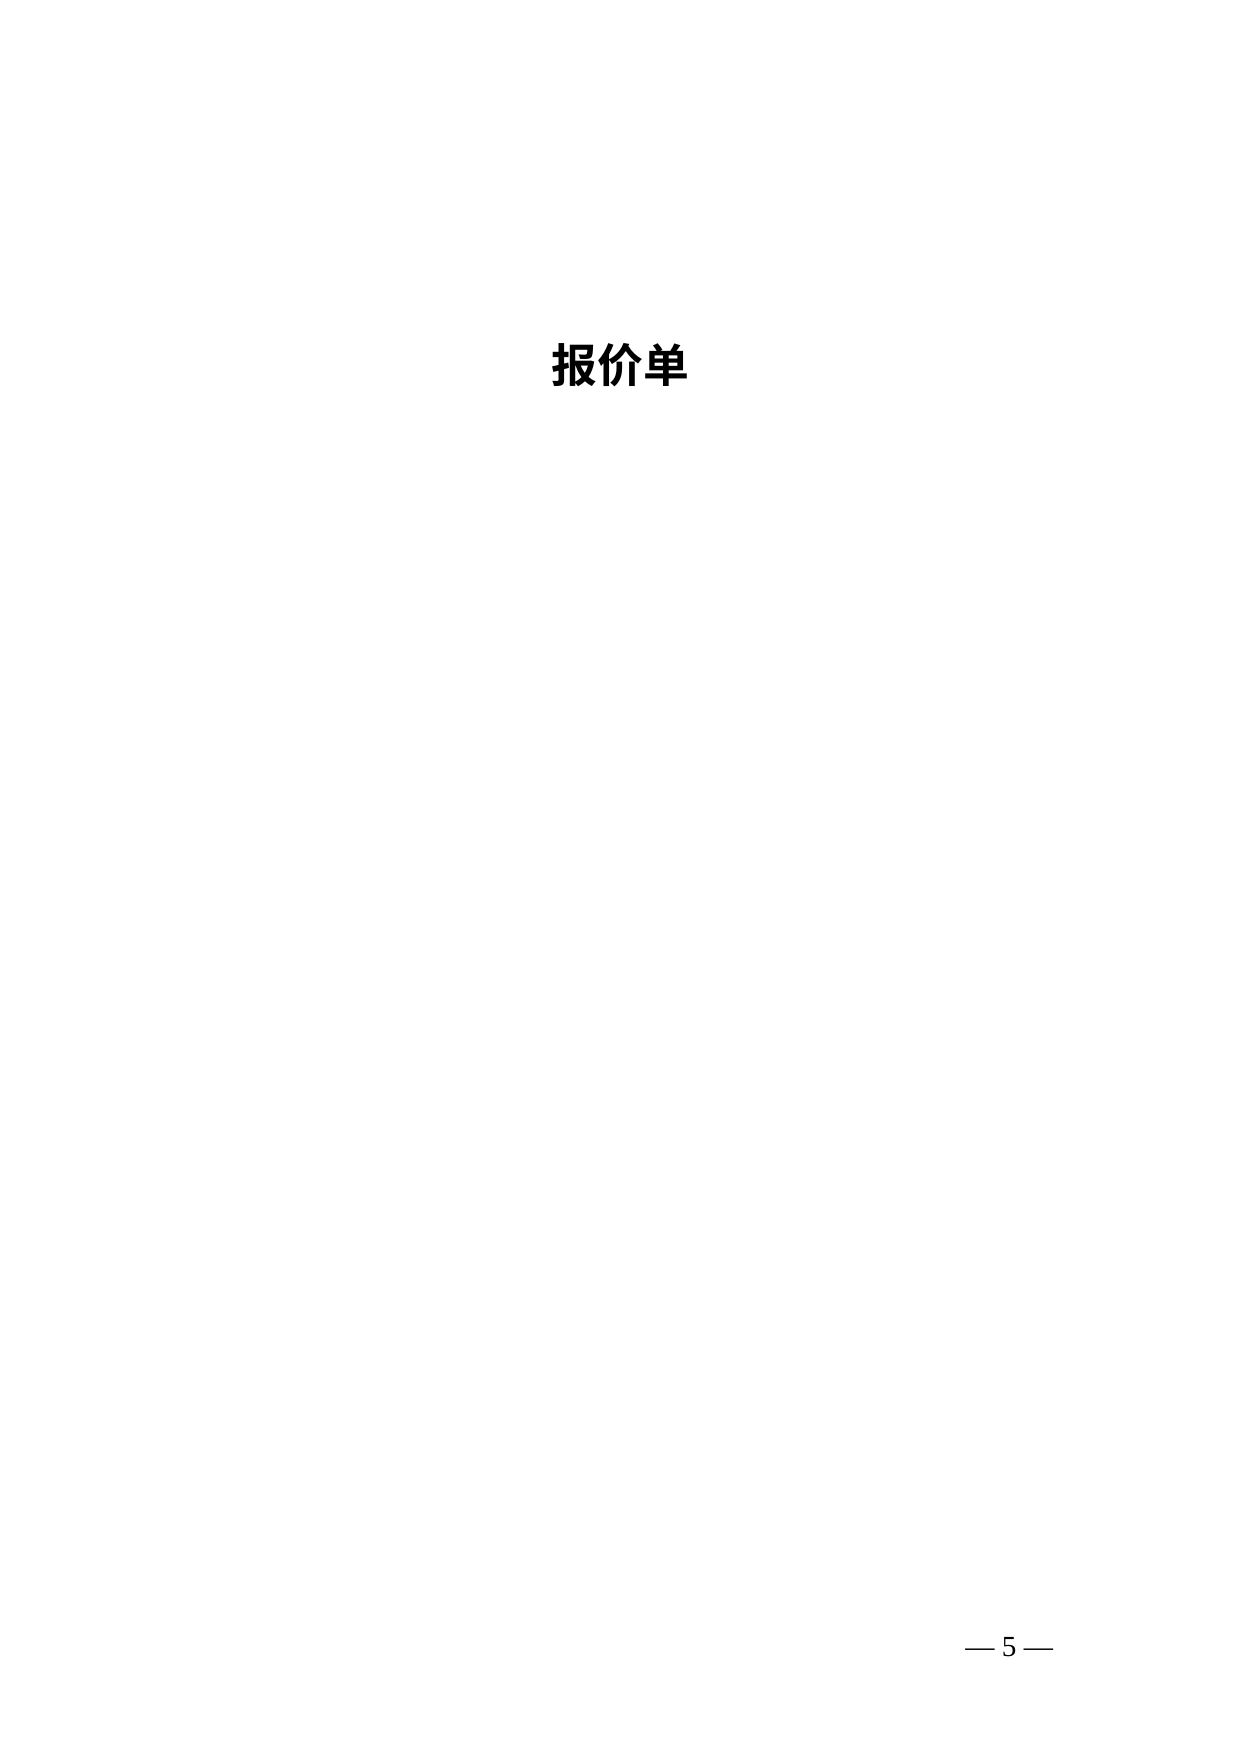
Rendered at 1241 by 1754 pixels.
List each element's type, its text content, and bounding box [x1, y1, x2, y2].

list 报价单 [187, 345, 1053, 391]
